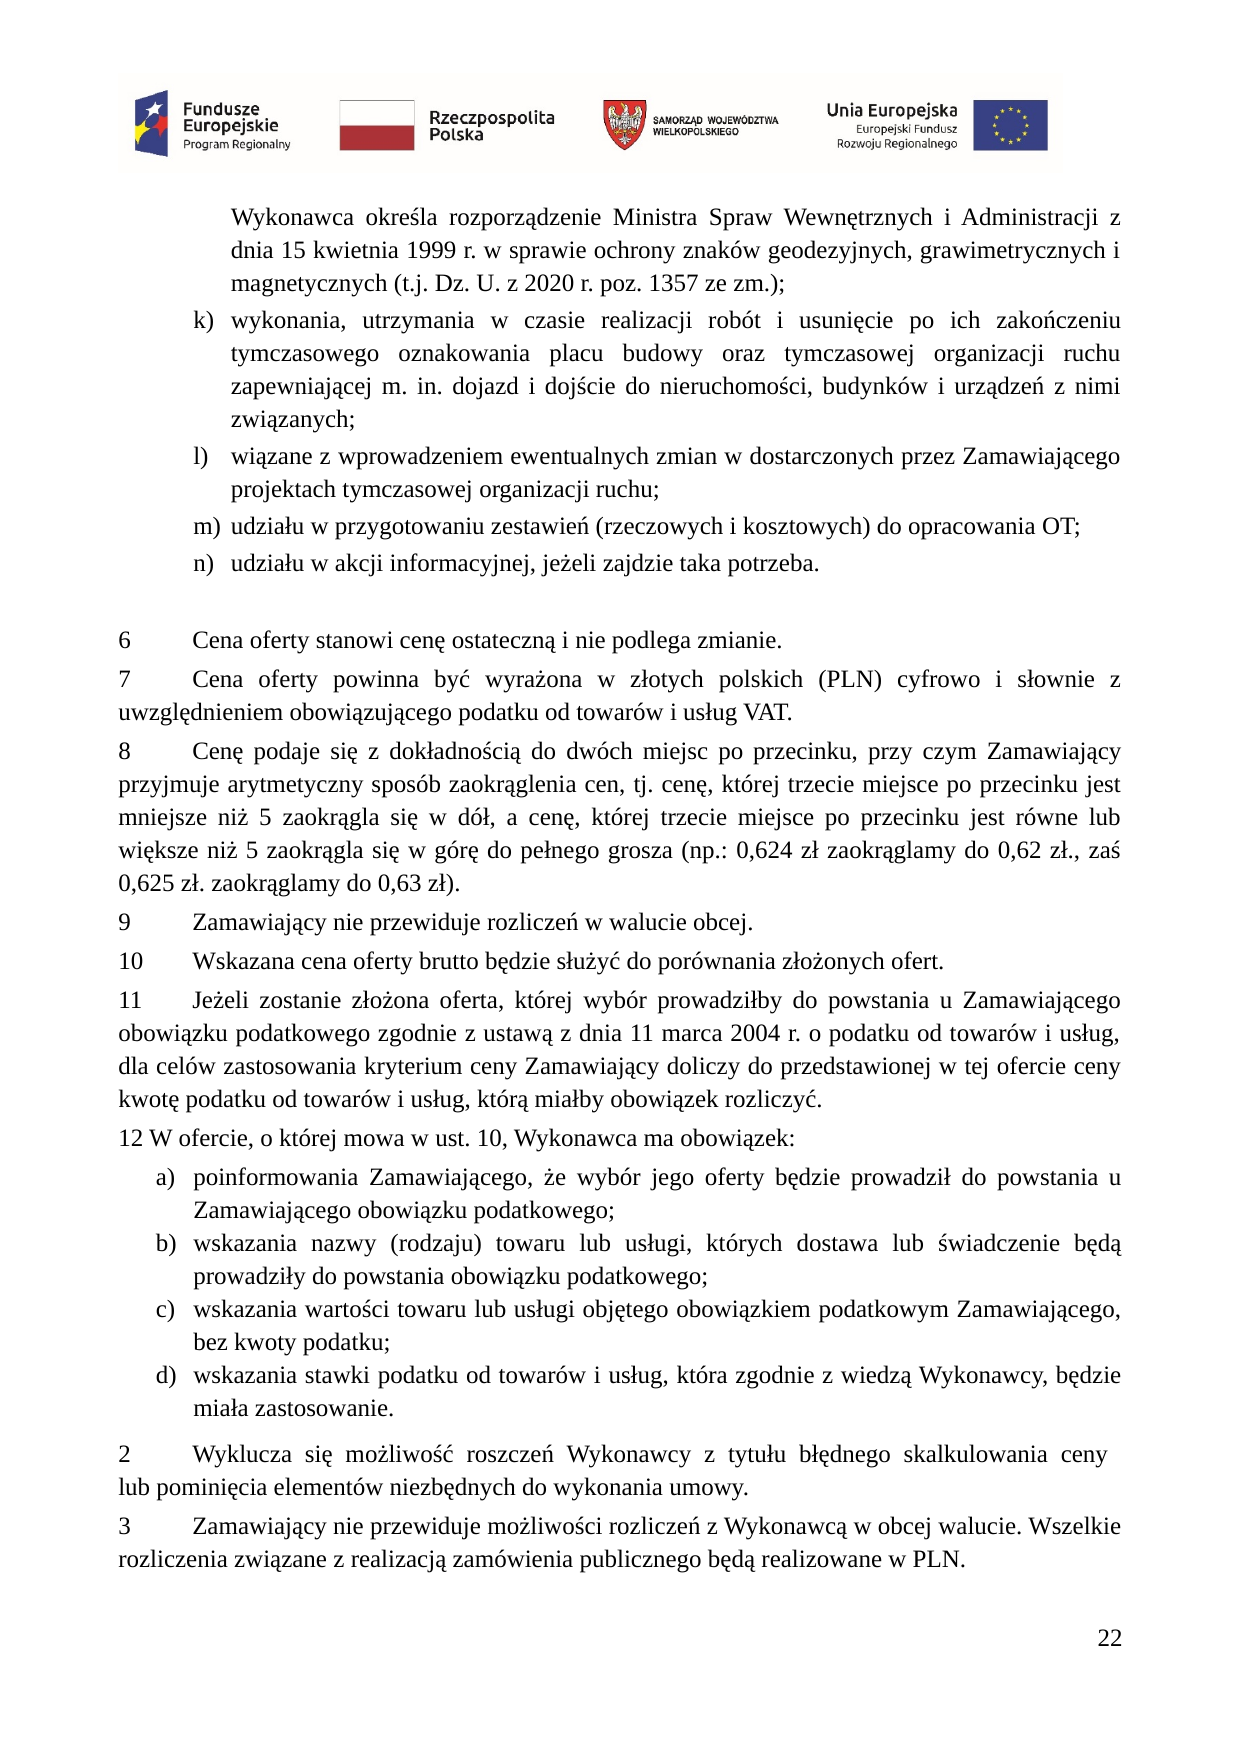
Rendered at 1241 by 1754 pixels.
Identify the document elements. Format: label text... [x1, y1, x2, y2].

text 8 Cenę podaje się z dokładnością do dwóch miejsc po przecinku, przy czym Zamawiający przyjmuje arytmetyczny sposób zaokrąglenia cen, tj. cenę, której trzecie miejsce po przecinku jest mniejsze niż 5 zaokrągla się w dół, a cenę, której trzecie miejsce po przecinku jest równe lub większe niż 5 zaokrągla się w górę do pełnego grosza (np.: 0,624 zł zaokrąglamy do 0,62 zł., zaś 0,625 zł. zaokrąglamy do 0,63 zł). [118, 736, 1122, 897]
text 10 Wskazana cena oferty brutto będzie służyć do porównania złożonych ofert. [118, 946, 1122, 975]
text 9 Zamawiający nie przewiduje rozliczeń w walucie obcej. [118, 907, 1122, 936]
list udziału w przygotowaniu zestawień (rzeczowych i kosztowych) do opracowania OT; [193, 511, 1121, 540]
text 6 Cena oferty stanowi cenę ostateczną i nie podlega zmianie. [118, 626, 1122, 654]
text 11 Jeżeli zostanie złożona oferta, której wybór prowadziłby do powstania u Zamawiającego obowiązku podatkowego zgodnie z ustawą z dnia 11 marca 2004 r. o podatku od towarów i usług, dla celów zastosowania kryterium ceny Zamawiający doliczy do przedstawionej w tej ofercie ceny kwotę podatku od towarów i usług, którą miałby obowiązek rozliczyć. [118, 985, 1122, 1113]
text 12 W ofercie, o której mowa w ust. 10, Wykonawca ma obowiązek: [118, 1123, 1122, 1152]
list wskazania nazwy (rodzaju) towaru lub usługi, których dostawa lub świadczenie będą prowadziły do powstania obowiązku podatkowego; [156, 1228, 1122, 1290]
list wykonania, utrzymania w czasie realizacji robót i usunięcie po ich zakończeniu tymczasowego oznakowania placu budowy oraz tymczasowej organizacji ruchu zapewniającej m. in. dojazd i dojście do nieruchomości, budynków i urządzeń z nimi związanych; [193, 305, 1121, 433]
list udziału w akcji informacyjnej, jeżeli zajdzie taka potrzeba. [193, 548, 1121, 576]
list poinformowania Zamawiającego, że wybór jego oferty będzie prowadził do powstania u Zamawiającego obowiązku podatkowego; [156, 1162, 1122, 1224]
text 7 Cena oferty powinna być wyrażona w złotych polskich (PLN) cyfrowo i słownie z uwzględnieniem obowiązującego podatku od towarów i usług VAT. [118, 664, 1122, 726]
list wiązane z wprowadzeniem ewentualnych zmian w dostarczonych przez Zamawiającego projektach tymczasowej organizacji ruchu; [193, 441, 1121, 503]
picture [118, 73, 1064, 173]
list Zamawiający nie przewiduje możliwości rozliczeń z Wykonawcą w obcej walucie. Wszelkie rozliczenia związane z realizacją zamówienia publicznego będą realizowane w PLN. [118, 1511, 1122, 1573]
list wskazania stawki podatku od towarów i usług, która zgodnie z wiedzą Wykonawcy, będzie miała zastosowanie. [156, 1361, 1122, 1422]
list wskazania wartości towaru lub usługi objętego obowiązkiem podatkowym Zamawiającego, bez kwoty podatku; [156, 1294, 1122, 1356]
list Wyklucza się możliwość roszczeń Wykonawcy z tytułu błędnego skalkulowania ceny lub pominięcia elementów niezbędnych do wykonania umowy. [118, 1439, 1122, 1501]
